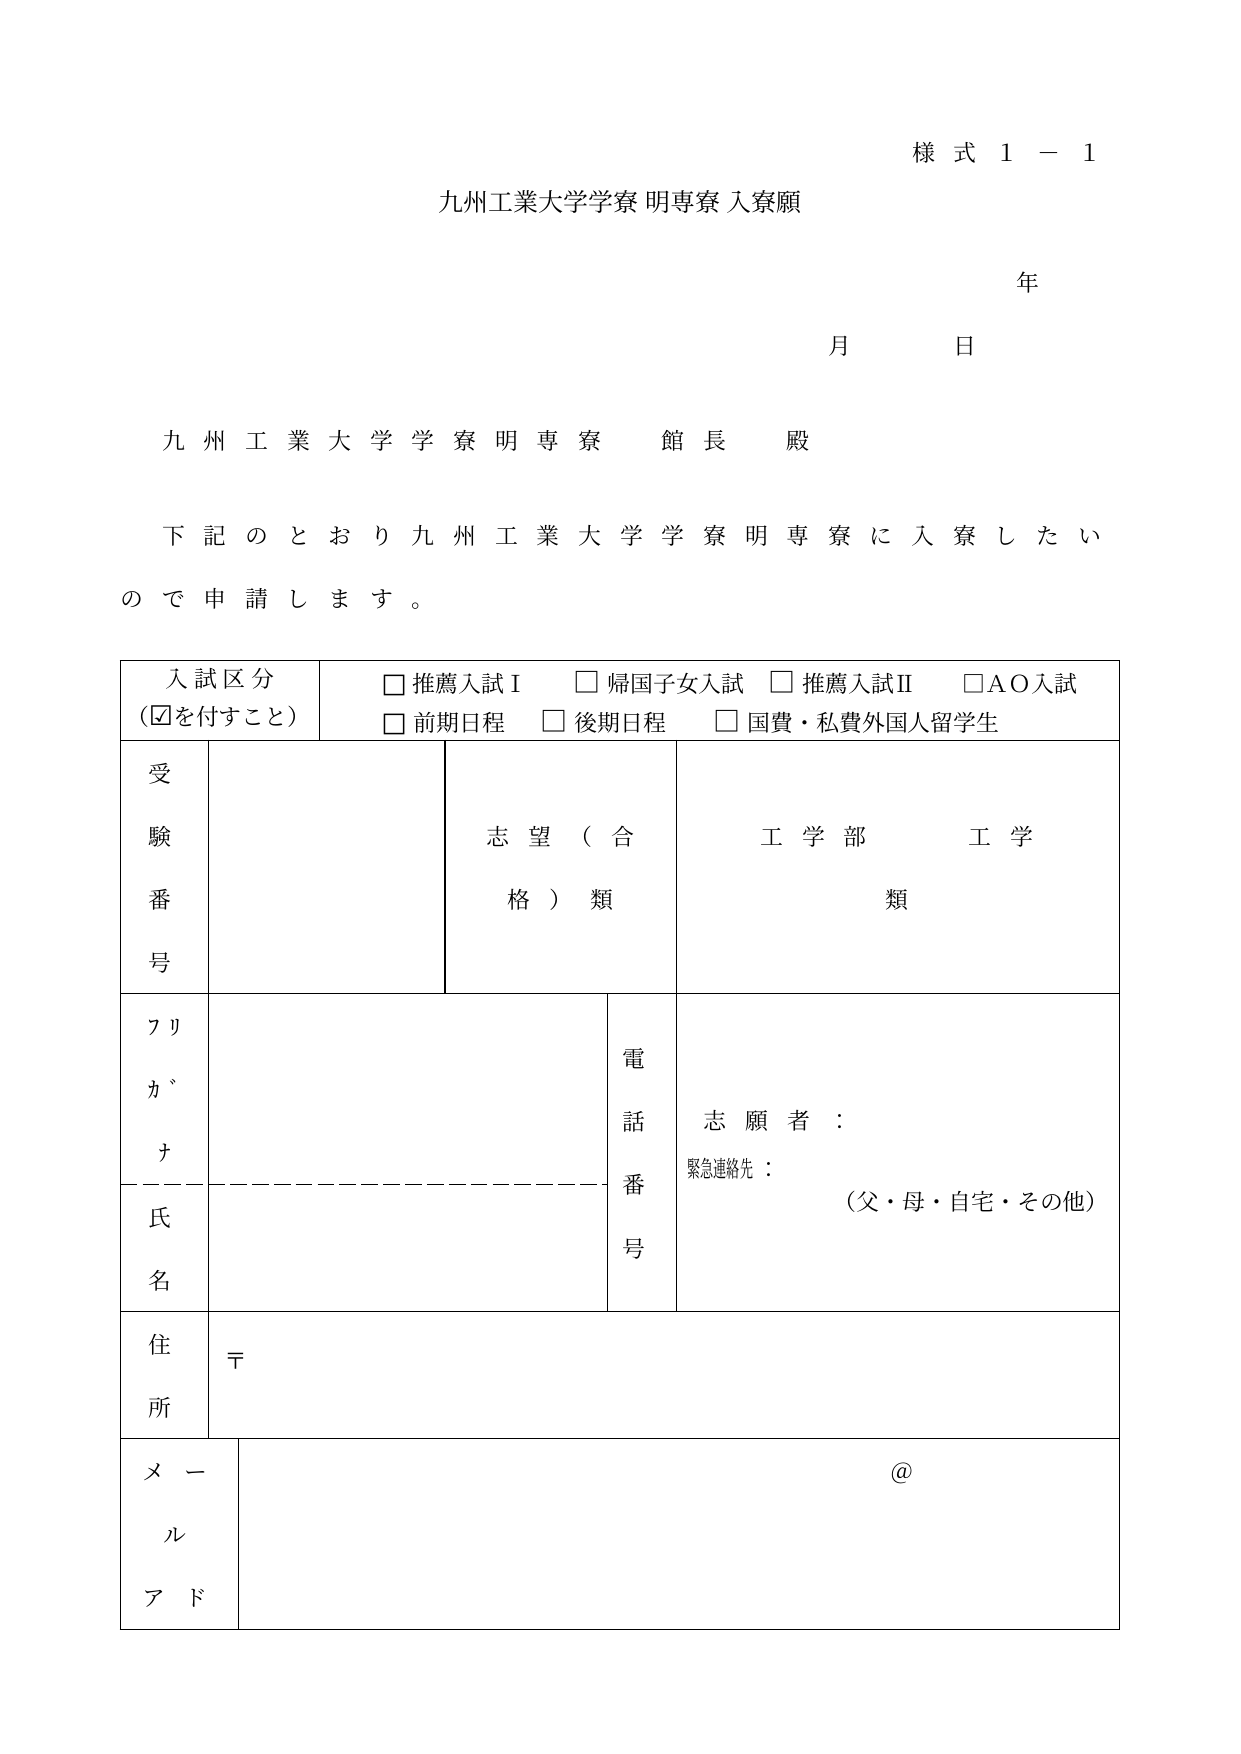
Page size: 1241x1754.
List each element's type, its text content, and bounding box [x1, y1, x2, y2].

table_cell 氏名 [121, 1184, 208, 1311]
text 様式１－１ [120, 119, 1120, 183]
table_cell 志望（合格）類 [446, 741, 676, 993]
table_cell メール アドレス [121, 1439, 238, 1628]
table_cell ﾌﾘｶﾞﾅ [121, 994, 208, 1183]
text 年 月 日 [824, 250, 1120, 376]
text 下記のとおり九州工業大学学寮明専寮に入寮したいので申請します。 [120, 503, 1120, 629]
table_cell 電話 番号 [608, 994, 676, 1311]
table_cell 志願者： 緊急連絡先： （父・母・自宅・その他） [677, 994, 1119, 1311]
table_cell [209, 994, 607, 1183]
text 九州工業大学学寮 明専寮 入寮願 [120, 183, 1120, 218]
table_cell 工学部 工学 類 [677, 741, 1119, 993]
table_cell [209, 1184, 607, 1311]
table_cell 〒 [209, 1312, 1119, 1438]
text 九州工業大学学寮明専寮 館長 殿 [120, 408, 1120, 471]
table_cell [209, 741, 444, 993]
table_cell ＠ [239, 1439, 1119, 1628]
table_header □ 推薦入試Ⅰ □ 帰国子女入試 □ 推薦入試Ⅱ □ＡＯ入試 □ 前期日程 □ 後期日程 □ 国費・私費外国人留学生 [320, 661, 1119, 739]
table_cell 受験 番号 [121, 741, 208, 993]
table_cell 住所 [121, 1312, 208, 1438]
table_header 入 試 区 分 （☑を付すこと） [121, 661, 319, 739]
